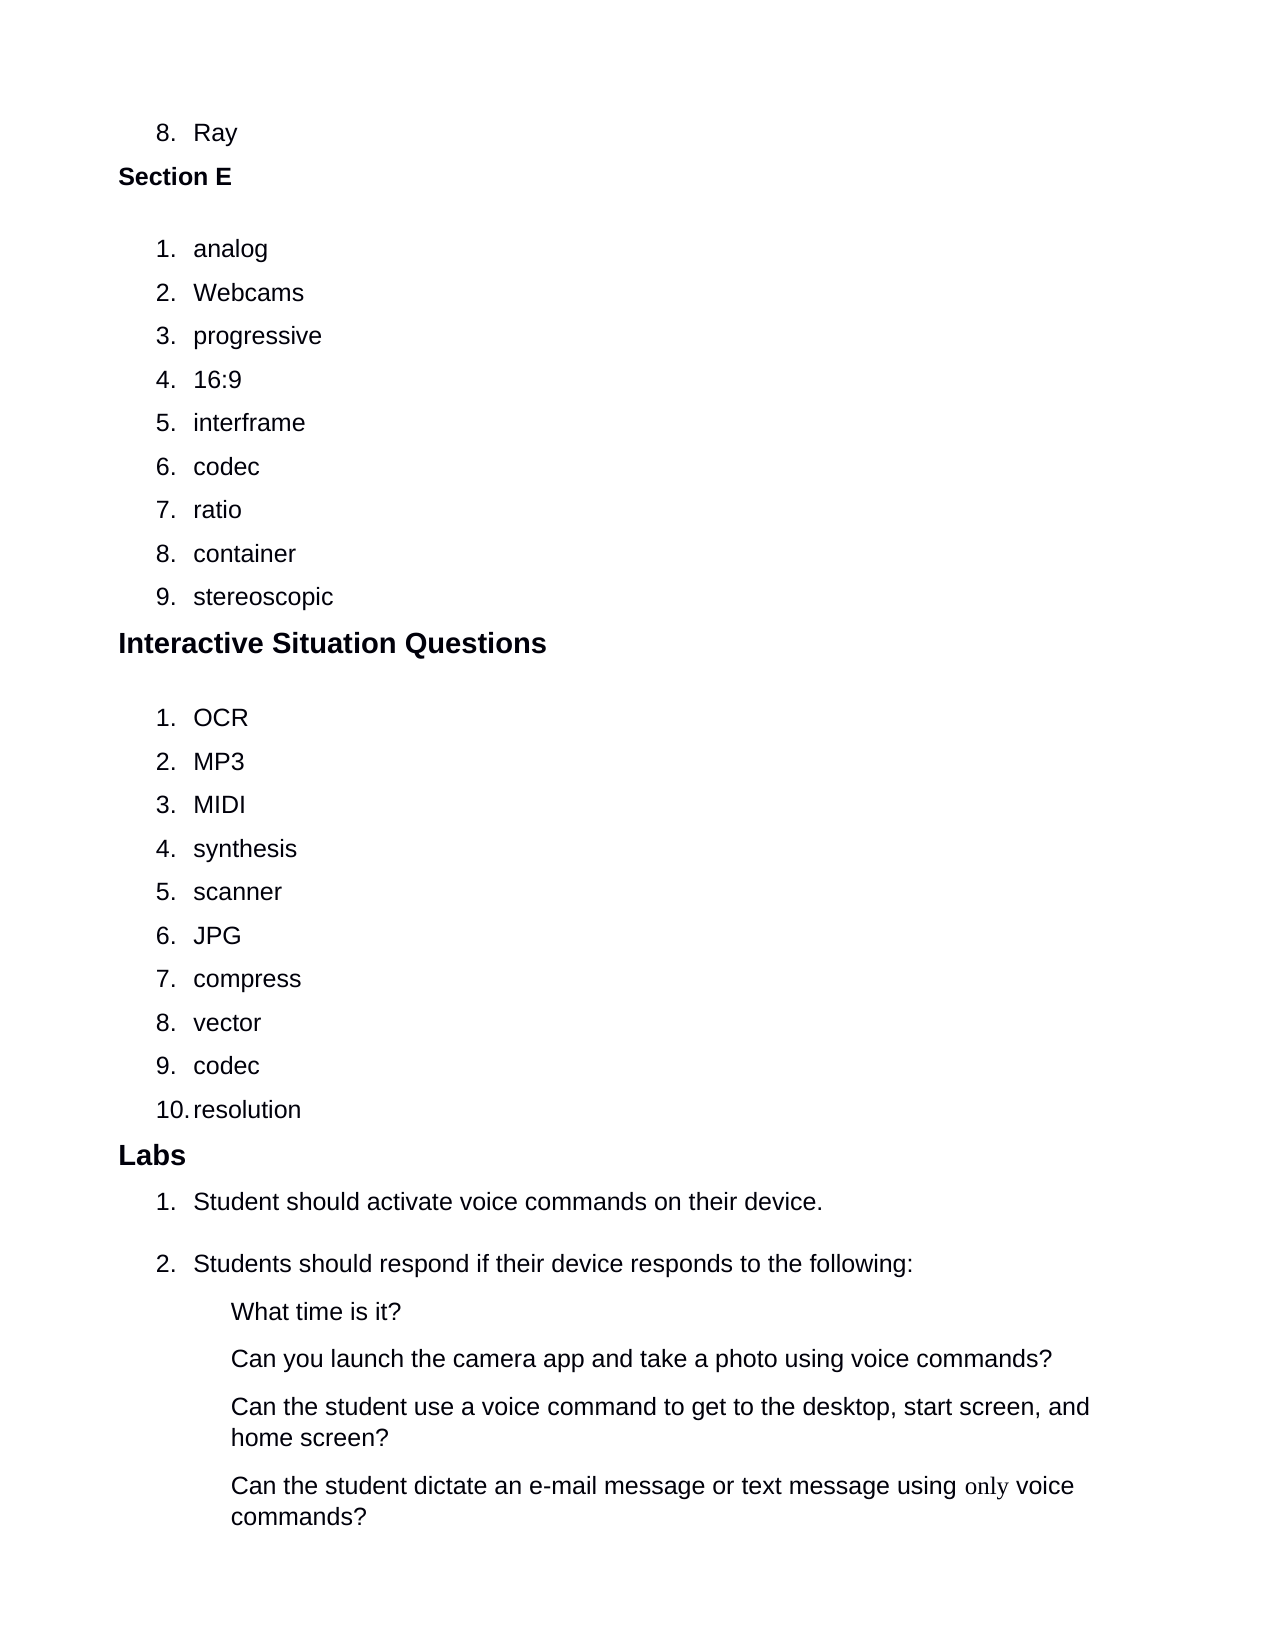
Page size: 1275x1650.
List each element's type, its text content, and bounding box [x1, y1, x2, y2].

list codec [156, 1051, 1157, 1080]
list MP3 [156, 746, 1157, 775]
list OCR [156, 703, 1157, 732]
list codec [156, 452, 1157, 480]
list container [156, 539, 1157, 567]
list compress [156, 964, 1157, 993]
list 16:9 [156, 364, 1157, 393]
text Interactive Situation Questions [118, 626, 1157, 659]
list ratio [156, 495, 1157, 524]
list vector [156, 1008, 1157, 1036]
list scanner [156, 877, 1157, 906]
list progressive [156, 321, 1157, 350]
list Webcams [156, 277, 1157, 306]
list interframe [156, 408, 1157, 437]
list synthesis [156, 833, 1157, 862]
text What time is it? [231, 1297, 1157, 1326]
list stereoscopic [156, 582, 1157, 611]
text Can you launch the camera app and take a photo using voice commands? [231, 1344, 1157, 1373]
list analog [156, 234, 1157, 263]
text Can the student dictate an e-mail message or text message using only voice commands? [231, 1471, 1157, 1531]
list resolution [156, 1095, 1157, 1123]
list Students should respond if their device responds to the following: [156, 1249, 1157, 1278]
text Can the student use a voice command to get to the desktop, start screen, and home screen? [231, 1392, 1157, 1452]
text Labs [118, 1138, 1157, 1172]
list JPG [156, 921, 1157, 949]
list Student should activate voice commands on their device. [156, 1187, 1157, 1216]
list Ray [156, 118, 1157, 147]
list MIDI [156, 790, 1157, 819]
text Section E [118, 162, 1157, 190]
